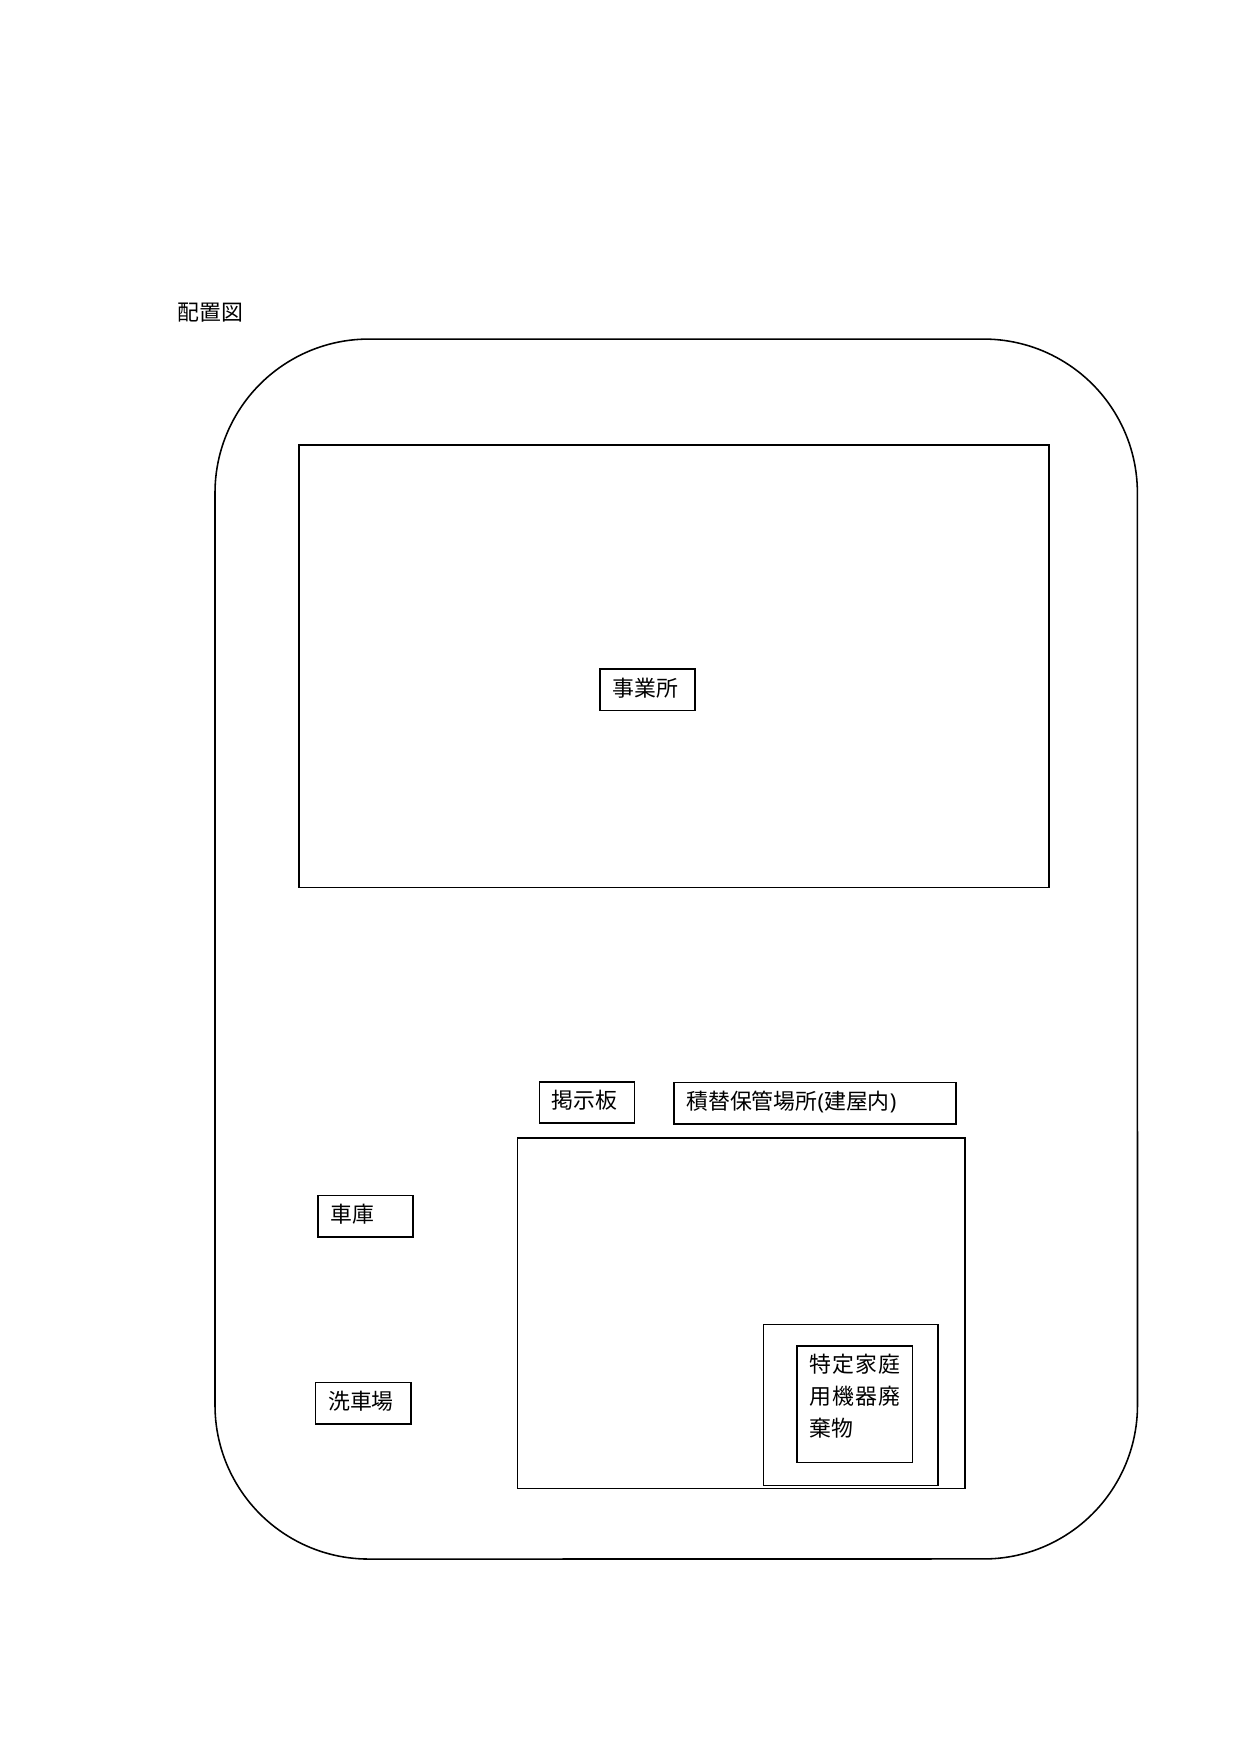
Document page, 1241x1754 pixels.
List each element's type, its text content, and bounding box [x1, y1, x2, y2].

text 配置図 [177, 292, 1063, 329]
